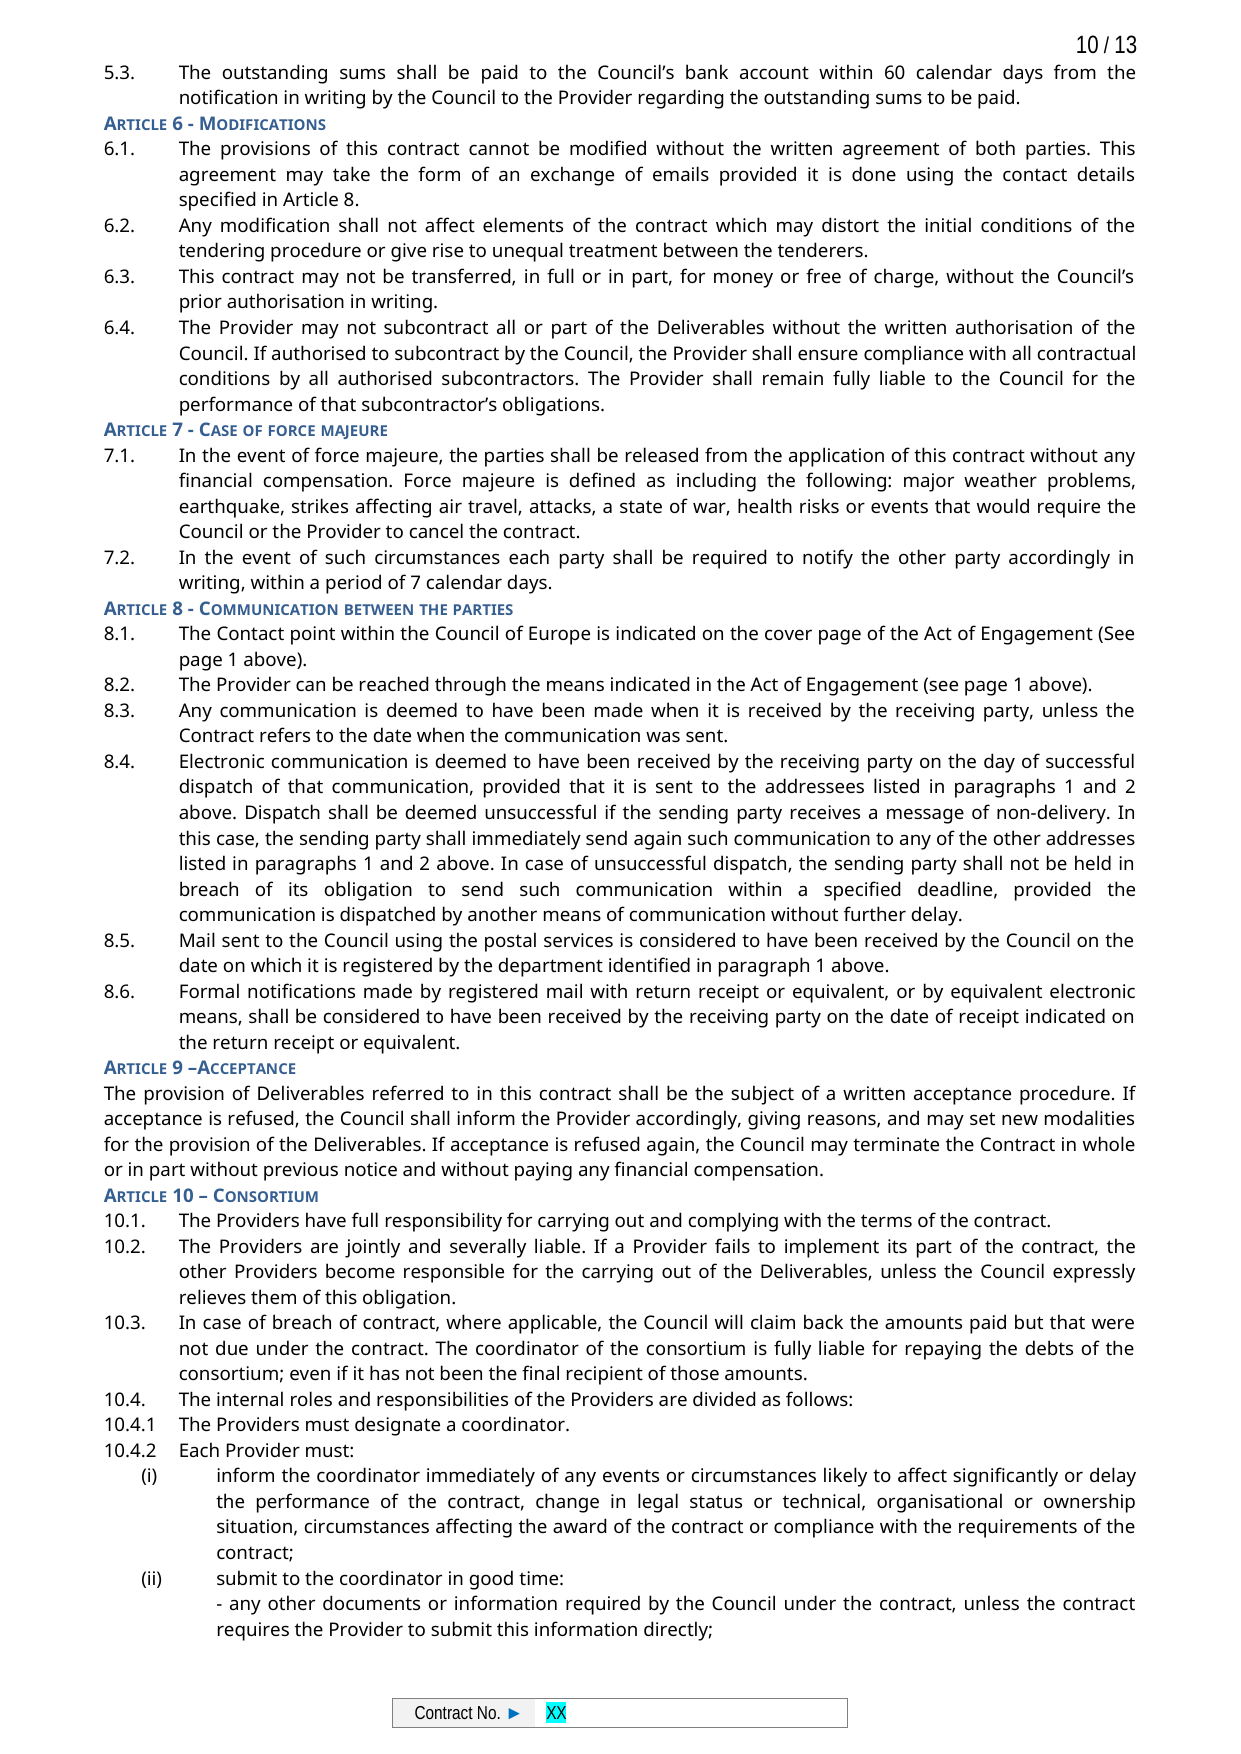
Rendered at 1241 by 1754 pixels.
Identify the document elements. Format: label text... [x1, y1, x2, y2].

text Article 7 - Case of force majeure [103, 416, 1137, 442]
list Any modification shall not affect elements of the contract which may distort the initial conditions of the tendering procedure or give rise to unequal treatment between the tenderers. [103, 212, 1137, 263]
list The Provider can be reached through the means indicated in the Act of Engagement (see page 1 above). [103, 672, 1137, 697]
list In the event of such circumstances each party shall be required to notify the other party accordingly in writing, within a period of 7 calendar days. [103, 544, 1137, 595]
text Article 6 - Modifications [103, 110, 1137, 136]
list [141, 1565, 1137, 1641]
list In the event of force majeure, the parties shall be released from the application of this contract without any financial compensation. Force majeure is defined as including the following: major weather problems, earthquake, strikes affecting air travel, attacks, a state of war, health risks or events that would require the Council or the Provider to cancel the contract. [103, 442, 1137, 544]
list Electronic communication is deemed to have been received by the receiving party on the day of successful dispatch of that communication, provided that it is sent to the addressees listed in paragraphs 1 and 2 above. Dispatch shall be deemed unsuccessful if the sending party receives a message of non-delivery. In this case, the sending party shall immediately send again such communication to any of the other addresses listed in paragraphs 1 and 2 above. In case of unsuccessful dispatch, the sending party shall not be held in breach of its obligation to send such communication within a specified deadline, provided the communication is dispatched by another means of communication without further delay. [103, 748, 1137, 927]
text Article 8 - Communication between the parties [103, 595, 1137, 621]
list The internal roles and responsibilities of the Providers are divided as follows: [103, 1386, 1137, 1412]
list Each Provider must: [103, 1437, 1137, 1463]
text Article 10 – Consortium [103, 1182, 1137, 1208]
list The Providers must designate a coordinator. [103, 1412, 1137, 1437]
list Mail sent to the Council using the postal services is considered to have been received by the Council on the date on which it is registered by the department identified in paragraph 1 above. [103, 927, 1137, 978]
list Formal notifications made by registered mail with return receipt or equivalent, or by equivalent electronic means, shall be considered to have been received by the receiving party on the date of receipt indicated on the return receipt or equivalent. [103, 978, 1137, 1054]
text Article 9 –Acceptance [103, 1054, 1137, 1080]
list The Providers are jointly and severally liable. If a Provider fails to implement its part of the contract, the other Providers become responsible for the carrying out of the Deliverables, unless the Council expressly relieves them of this obligation. [103, 1233, 1137, 1310]
text The provision of Deliverables referred to in this contract shall be the subject of a written acceptance procedure. If acceptance is refused, the Council shall inform the Provider accordingly, giving reasons, and may set new modalities for the provision of the Deliverables. If acceptance is refused again, the Council may terminate the Contract in whole or in part without previous notice and without paying any financial compensation. [103, 1080, 1137, 1182]
list The Contact point within the Council of Europe is indicated on the cover page of the Act of Engagement (See page 1 above). [103, 621, 1137, 672]
list This contract may not be transferred, in full or in part, for money or free of charge, without the Council’s prior authorisation in writing. [103, 263, 1137, 314]
list The Provider may not subcontract all or part of the Deliverables without the written authorisation of the Council. If authorised to subcontract by the Council, the Provider shall ensure compliance with all contractual conditions by all authorised subcontractors. The Provider shall remain fully liable to the Council for the performance of that subcontractor’s obligations. [103, 314, 1137, 416]
list In case of breach of contract, where applicable, the Council will claim back the amounts paid but that were not due under the contract. The coordinator of the consortium is fully liable for repaying the debts of the consortium; even if it has not been the final recipient of those amounts. [103, 1310, 1137, 1386]
list The Providers have full responsibility for carrying out and complying with the terms of the contract. [103, 1208, 1137, 1233]
list The outstanding sums shall be paid to the Council’s bank account within 60 calendar days from the notification in writing by the Council to the Provider regarding the outstanding sums to be paid. [103, 59, 1137, 110]
list Any communication is deemed to have been made when it is received by the receiving party, unless the Contract refers to the date when the communication was sent. [103, 697, 1137, 748]
list inform the coordinator immediately of any events or circumstances likely to affect significantly or delay the performance of the contract, change in legal status or technical, organisational or ownership situation, circumstances affecting the award of the contract or compliance with the requirements of the contract; [141, 1463, 1137, 1565]
list The provisions of this contract cannot be modified without the written agreement of both parties. This agreement may take the form of an exchange of emails provided it is done using the contact details specified in Article 8. [103, 136, 1137, 212]
